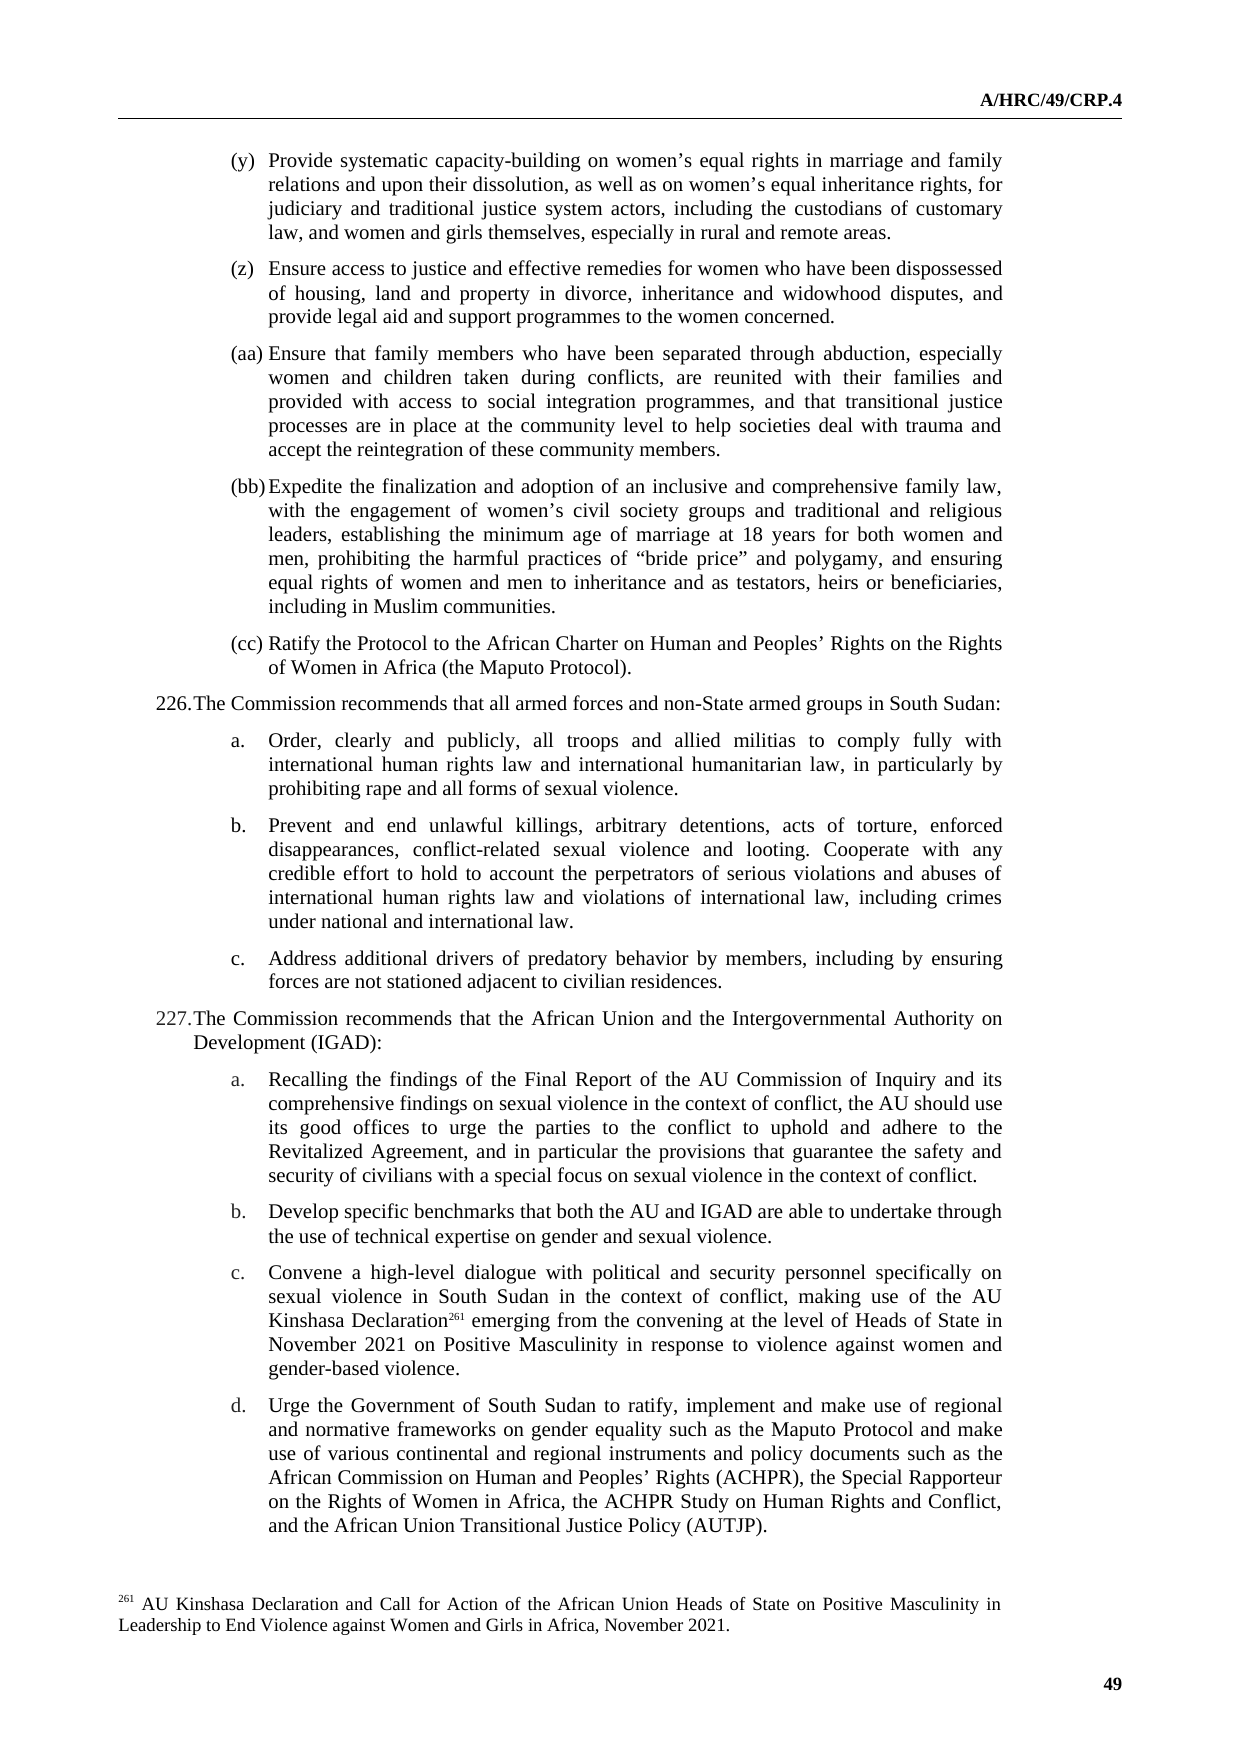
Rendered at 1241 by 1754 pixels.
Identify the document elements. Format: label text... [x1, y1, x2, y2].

list Develop specific benchmarks that both the AU and IGAD are able to undertake through the use of technical expertise on gender and sexual violence. [231, 1199, 1003, 1248]
list Convene a high-level dialogue with political and security personnel specifically on sexual violence in South Sudan in the context of conflict, making use of the AU Kinshasa Declaration emerging from the convening at the level of Heads of State in November 2021 on Positive Masculinity in response to violence against women and gender-based violence. [231, 1260, 1003, 1380]
list Recalling the findings of the Final Report of the AU Commission of Inquiry and its comprehensive findings on sexual violence in the context of conflict, the AU should use its good offices to urge the parties to the conflict to uphold and adhere to the Revitalized Agreement, and in particular the provisions that guarantee the safety and security of civilians with a special focus on sexual violence in the context of conflict. [231, 1067, 1003, 1187]
list Ensure access to justice and effective remedies for women who have been dispossessed of housing, land and property in divorce, inheritance and widowhood disputes, and provide legal aid and support programmes to the women concerned. [231, 256, 1003, 328]
list Urge the Government of South Sudan to ratify, implement and make use of regional and normative frameworks on gender equality such as the Maputo Protocol and make use of various continental and regional instruments and policy documents such as the African Commission on Human and Peoples’ Rights (ACHPR), the Special Rapporteur on the Rights of Women in Africa, the ACHPR Study on Human Rights and Conflict, and the African Union Transitional Justice Policy (AUTJP). [231, 1393, 1003, 1537]
list Prevent and end unlawful killings, arbitrary detentions, acts of torture, enforced disappearances, conflict-related sexual violence and looting. Cooperate with any credible effort to hold to account the perpetrators of serious violations and abuses of international human rights law and violations of international law, including crimes under national and international law. [231, 813, 1003, 933]
text The Commission recommends that all armed forces and non-State armed groups in South Sudan: [156, 691, 1003, 715]
list Ensure that family members who have been separated through abduction, especially women and children taken during conflicts, are reunited with their families and provided with access to social integration programmes, and that transitional justice processes are in place at the community level to help societies deal with trauma and accept the reintegration of these community members. [231, 341, 1003, 461]
list Order, clearly and publicly, all troops and allied militias to comply fully with international human rights law and international humanitarian law, in particularly by prohibiting rape and all forms of sexual violence. [231, 728, 1003, 800]
text The Commission recommends that the African Union and the Intergovernmental Authority on Development (IGAD): [156, 1006, 1003, 1054]
list Ratify the Protocol to the African Charter on Human and Peoples’ Rights on the Rights of Women in Africa (the Maputo Protocol). [231, 631, 1003, 679]
list Expedite the finalization and adoption of an inclusive and comprehensive family law, with the engagement of women’s civil society groups and traditional and religious leaders, establishing the minimum age of marriage at 18 years for both women and men, prohibiting the harmful practices of “bride price” and polygamy, and ensuring equal rights of women and men to inheritance and as testators, heirs or beneficiaries, including in Muslim communities. [231, 474, 1003, 618]
list Address additional drivers of predatory behavior by members, including by ensuring forces are not stationed adjacent to civilian residences. [231, 945, 1003, 993]
list Provide systematic capacity-building on women’s equal rights in marriage and family relations and upon their dissolution, as well as on women’s equal inheritance rights, for judiciary and traditional justice system actors, including the custodians of customary law, and women and girls themselves, especially in rural and remote areas. [231, 148, 1003, 244]
